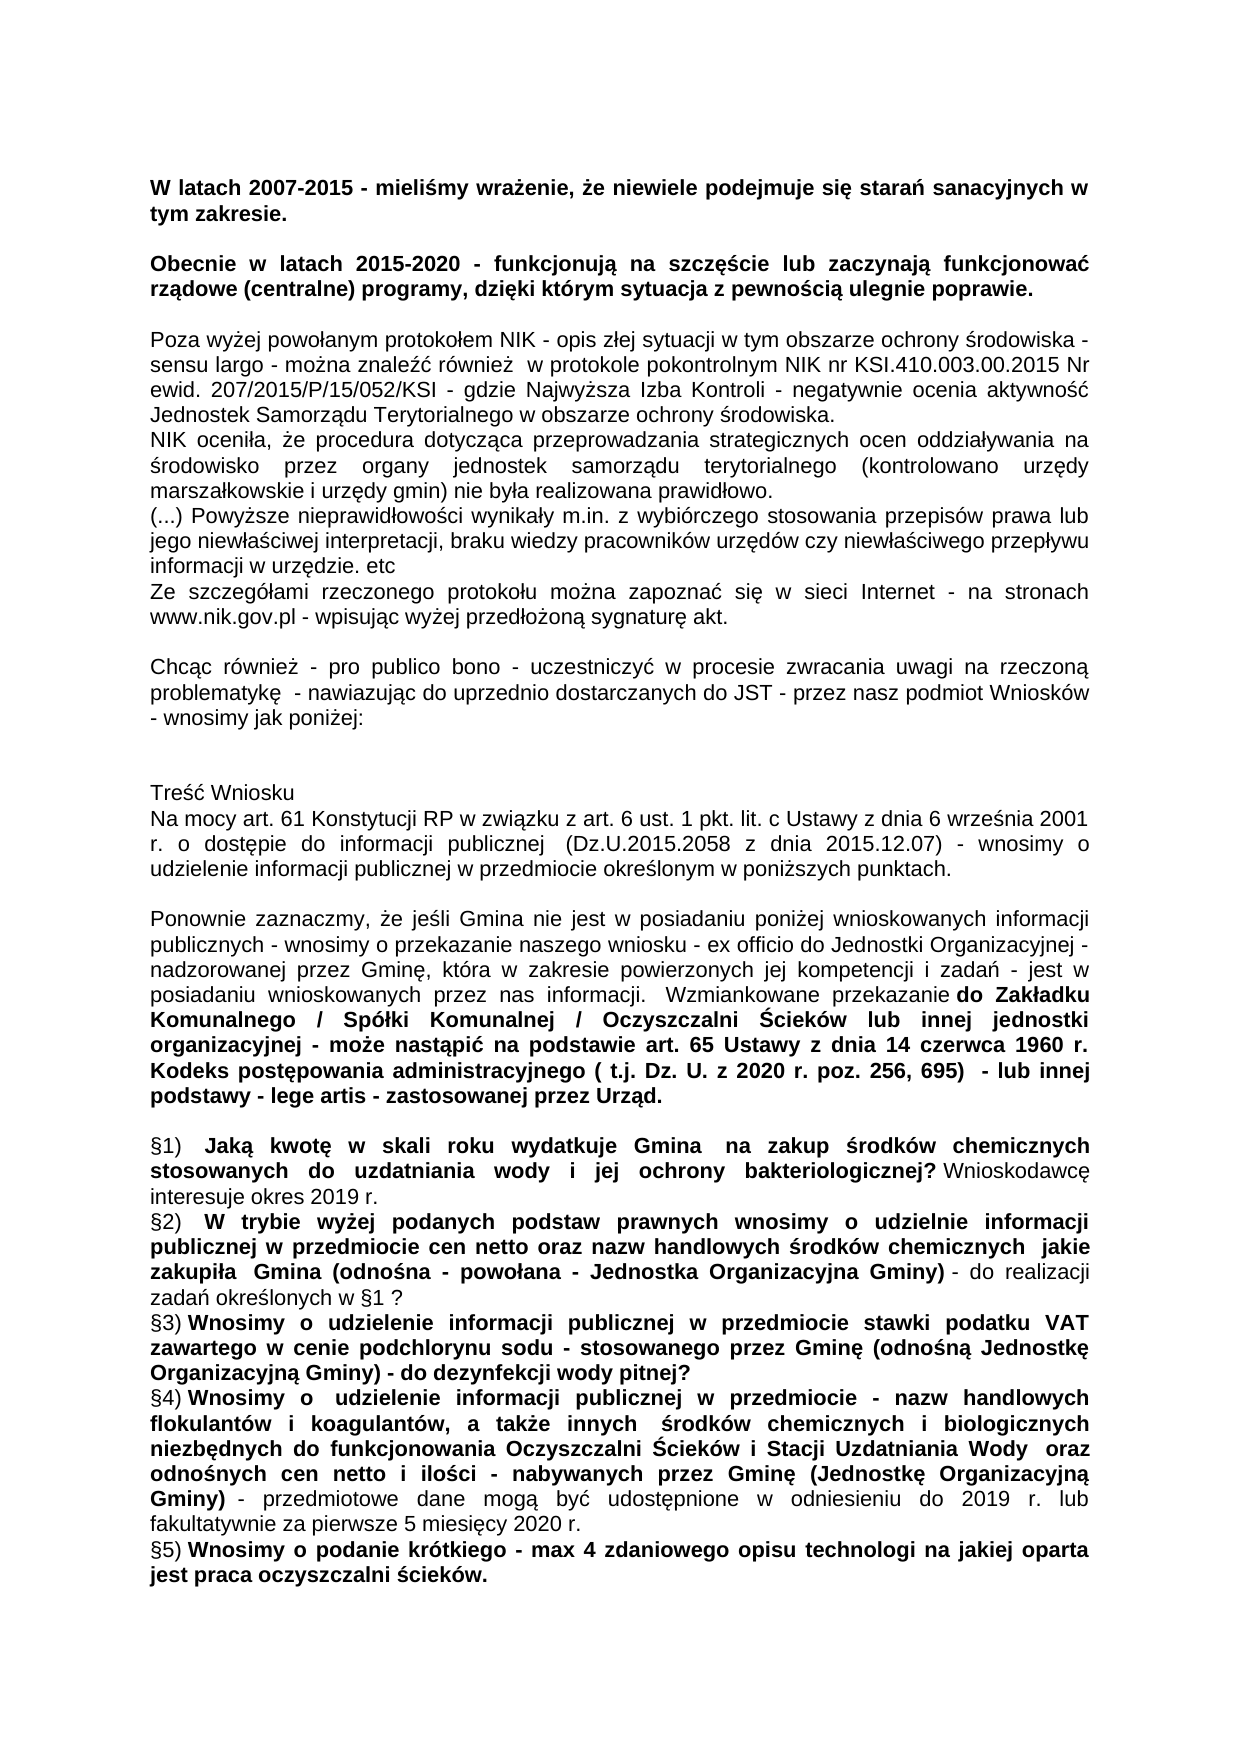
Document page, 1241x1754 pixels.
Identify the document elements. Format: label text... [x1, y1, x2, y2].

text Chcąc również - pro publico bono - uczestniczyć w procesie zwracania uwagi na rzeczoną problematykę - nawiazując do uprzednio dostarczanych do JST - przez nasz podmiot Wniosków - wnosimy jak poniżej: [150, 654, 1090, 730]
text §5) Wnosimy o podanie krótkiego - max 4 zdaniowego opisu technologi na jakiej oparta jest praca oczyszczalni ścieków. [150, 1536, 1090, 1587]
text §1) Jaką kwotę w skali roku wydatkuje Gmina na zakup środków chemicznych stosowanych do uzdatniania wody i jej ochrony bakteriologicznej? Wnioskodawcę interesuje okres 2019 r. [150, 1133, 1090, 1209]
text Poza wyżej powołanym protokołem NIK - opis złej sytuacji w tym obszarze ochrony środowiska - sensu largo - można znaleźć również w protokole pokontrolnym NIK nr KSI.410.003.00.2015 Nr ewid. 207/2015/P/15/052/KSI - gdzie Najwyższa Izba Kontroli - negatywnie ocenia aktywność Jednostek Samorządu Terytorialnego w obszarze ochrony środowiska. [150, 326, 1090, 427]
text §2) W trybie wyżej podanych podstaw prawnych wnosimy o udzielnie informacji publicznej w przedmiocie cen netto oraz nazw handlowych środków chemicznych jakie zakupiła Gmina (odnośna - powołana - Jednostka Organizacyjna Gminy) - do realizacji zadań określonych w §1 ? [150, 1209, 1090, 1309]
text W latach 2007-2015 - mieliśmy wrażenie, że niewiele podejmuje się starań sanacyjnych w tym zakresie. [150, 175, 1090, 226]
text Na mocy art. 61 Konstytucji RP w związku z art. 6 ust. 1 pkt. lit. c Ustawy z dnia 6 września 2001 r. o dostępie do informacji publicznej (Dz.U.2015.2058 z dnia 2015.12.07) - wnosimy o udzielenie informacji publicznej w przedmiocie określonym w poniższych punktach. [150, 805, 1090, 881]
text (...) Powyższe nieprawidłowości wynikały m.in. z wybiórczego stosowania przepisów prawa lub jego niewłaściwej interpretacji, braku wiedzy pracowników urzędów czy niewłaściwego przepływu informacji w urzędzie. etc [150, 503, 1090, 578]
text Ze szczegółami rzeczonego protokołu można zapoznać się w sieci Internet - na stronach www.nik.gov.pl - wpisując wyżej przedłożoną sygnaturę akt. [150, 578, 1090, 629]
text §3) Wnosimy o udzielenie informacji publicznej w przedmiocie stawki podatku VAT zawartego w cenie podchlorynu sodu - stosowanego przez Gminę (odnośną Jednostkę Organizacyjną Gminy) - do dezynfekcji wody pitnej? [150, 1309, 1090, 1385]
text NIK oceniła, że procedura dotycząca przeprowadzania strategicznych ocen oddziaływania na środowisko przez organy jednostek samorządu terytorialnego (kontrolowano urzędy marszałkowskie i urzędy gmin) nie była realizowana prawidłowo. [150, 427, 1090, 503]
text Treść Wniosku [150, 780, 1090, 805]
text Obecnie w latach 2015-2020 - funkcjonują na szczęście lub zaczynają funkcjonować rządowe (centralne) programy, dzięki którym sytuacja z pewnością ulegnie poprawie. [150, 251, 1090, 301]
text Ponownie zaznaczmy, że jeśli Gmina nie jest w posiadaniu poniżej wnioskowanych informacji publicznych - wnosimy o przekazanie naszego wniosku - ex officio do Jednostki Organizacyjnej - nadzorowanej przez Gminę, która w zakresie powierzonych jej kompetencji i zadań - jest w posiadaniu wnioskowanych przez nas informacji. Wzmiankowane przekazanie do Zakładku Komunalnego / Spółki Komunalnej / Oczyszczalni Ścieków lub innej jednostki organizacyjnej - może nastąpić na podstawie art. 65 Ustawy z dnia 14 czerwca 1960 r. Kodeks postępowania administracyjnego ( t.j. Dz. U. z 2020 r. poz. 256, 695) - lub innej podstawy - lege artis - zastosowanej przez Urząd. [150, 906, 1090, 1108]
text §4) Wnosimy o udzielenie informacji publicznej w przedmiocie - nazw handlowych flokulantów i koagulantów, a także innych środków chemicznych i biologicznych niezbędnych do funkcjonowania Oczyszczalni Ścieków i Stacji Uzdatniania Wody oraz odnośnych cen netto i ilości - nabywanych przez Gminę (Jednostkę Organizacyjną Gminy) - przedmiotowe dane mogą być udostępnione w odniesieniu do 2019 r. lub fakultatywnie za pierwsze 5 miesięcy 2020 r. [150, 1385, 1090, 1536]
